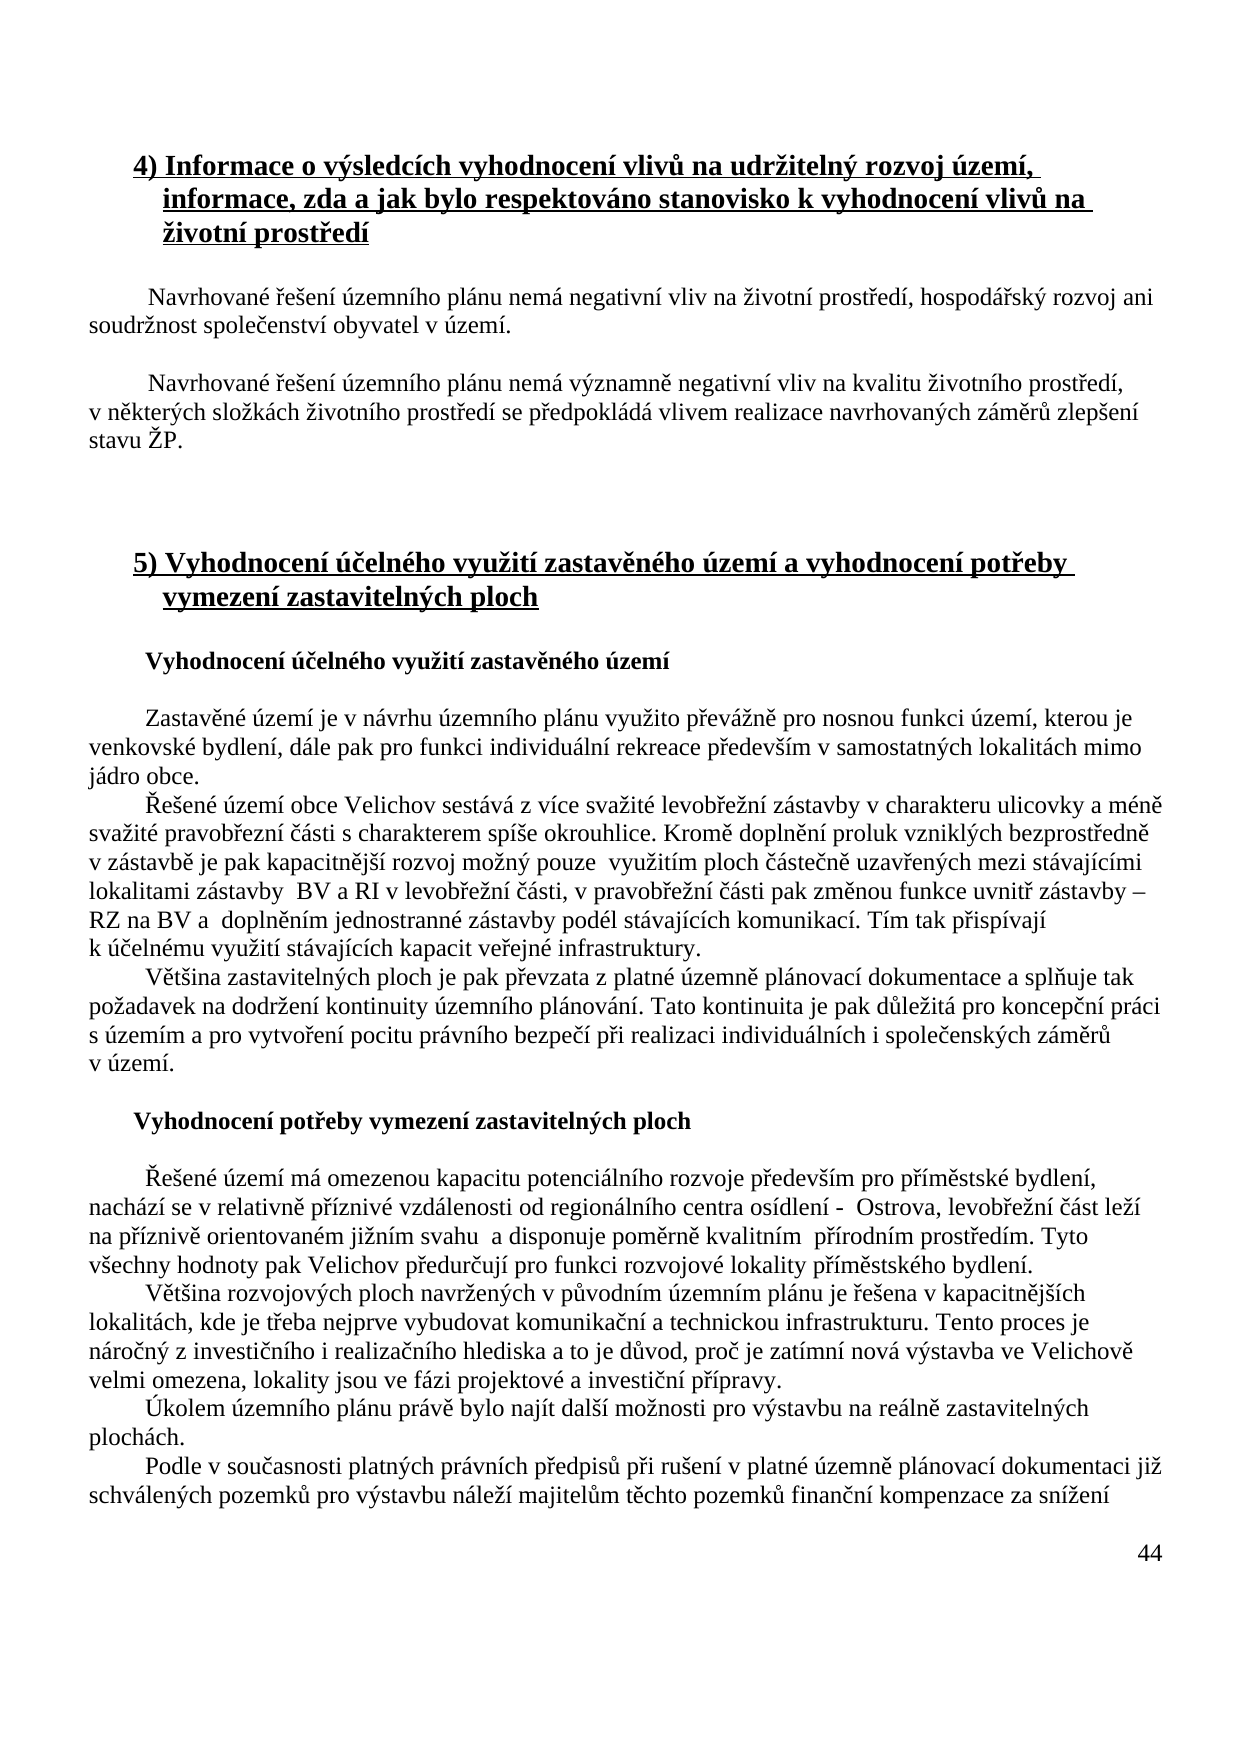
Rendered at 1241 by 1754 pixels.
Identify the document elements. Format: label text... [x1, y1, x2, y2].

text Navrhované řešení územního plánu nemá významně negativní vliv na kvalitu životního prostředí, v některých složkách životního prostředí se předpokládá vlivem realizace navrhovaných záměrů zlepšení stavu ŽP. [89, 368, 1162, 454]
text Vyhodnocení účelného využití zastavěného území [89, 646, 1162, 675]
text Navrhované řešení územního plánu nemá negativní vliv na životní prostředí, hospodářský rozvoj ani soudržnost společenství obyvatel v území. [89, 282, 1162, 339]
text 5) Vyhodnocení účelného využití zastavěného území a vyhodnocení potřeby vymezení zastavitelných ploch [133, 545, 1162, 612]
text 4) Informace o výsledcích vyhodnocení vlivů na udržitelný rozvoj území, informace, zda a jak bylo respektováno stanovisko k vyhodnocení vlivů na životní prostředí [133, 148, 1162, 248]
text Zastavěné území je v návrhu územního plánu využito převážně pro nosnou funkci území, kterou je venkovské bydlení, dále pak pro funkci individuální rekreace především v samostatných lokalitách mimo jádro obce. [89, 703, 1162, 790]
text Většina zastavitelných ploch je pak převzata z platné územně plánovací dokumentace a splňuje tak požadavek na dodržení kontinuity územního plánování. Tato kontinuita je pak důležitá pro koncepční práci s územím a pro vytvoření pocitu právního bezpečí při realizaci individuálních i společenských záměrů v území. [89, 962, 1162, 1077]
text Úkolem územního plánu právě bylo najít další možnosti pro výstavbu na reálně zastavitelných plochách. [89, 1393, 1162, 1451]
text Řešené území má omezenou kapacitu potenciálního rozvoje především pro příměstské bydlení, nachází se v relativně příznivé vzdálenosti od regionálního centra osídlení - Ostrova, levobřežní část leží na příznivě orientovaném jižním svahu a disponuje poměrně kvalitním přírodním prostředím. Tyto všechny hodnoty pak Velichov předurčují pro funkci rozvojové lokality příměstského bydlení. [89, 1163, 1162, 1278]
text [89, 1451, 1162, 1508]
text Většina rozvojových ploch navržených v původním územním plánu je řešena v kapacitnějších lokalitách, kde je třeba nejprve vybudovat komunikační a technickou infrastrukturu. Tento proces je náročný z investičního i realizačního hlediska a to je důvod, proč je zatímní nová výstavba ve Velichově velmi omezena, lokality jsou ve fázi projektové a investiční přípravy. [89, 1278, 1162, 1393]
text Řešené území obce Velichov sestává z více svažité levobřežní zástavby v charakteru ulicovky a méně svažité pravobřezní části s charakterem spíše okrouhlice. Kromě doplnění proluk vzniklých bezprostředně v zástavbě je pak kapacitnější rozvoj možný pouze využitím ploch částečně uzavřených mezi stávajícími lokalitami zástavby BV a RI v levobřežní části, v pravobřežní části pak změnou funkce uvnitř zástavby – RZ na BV a doplněním jednostranné zástavby podél stávajících komunikací. Tím tak přispívají k účelnému využití stávajících kapacit veřejné infrastruktury. [89, 790, 1162, 962]
text Vyhodnocení potřeby vymezení zastavitelných ploch [133, 1106, 1162, 1135]
